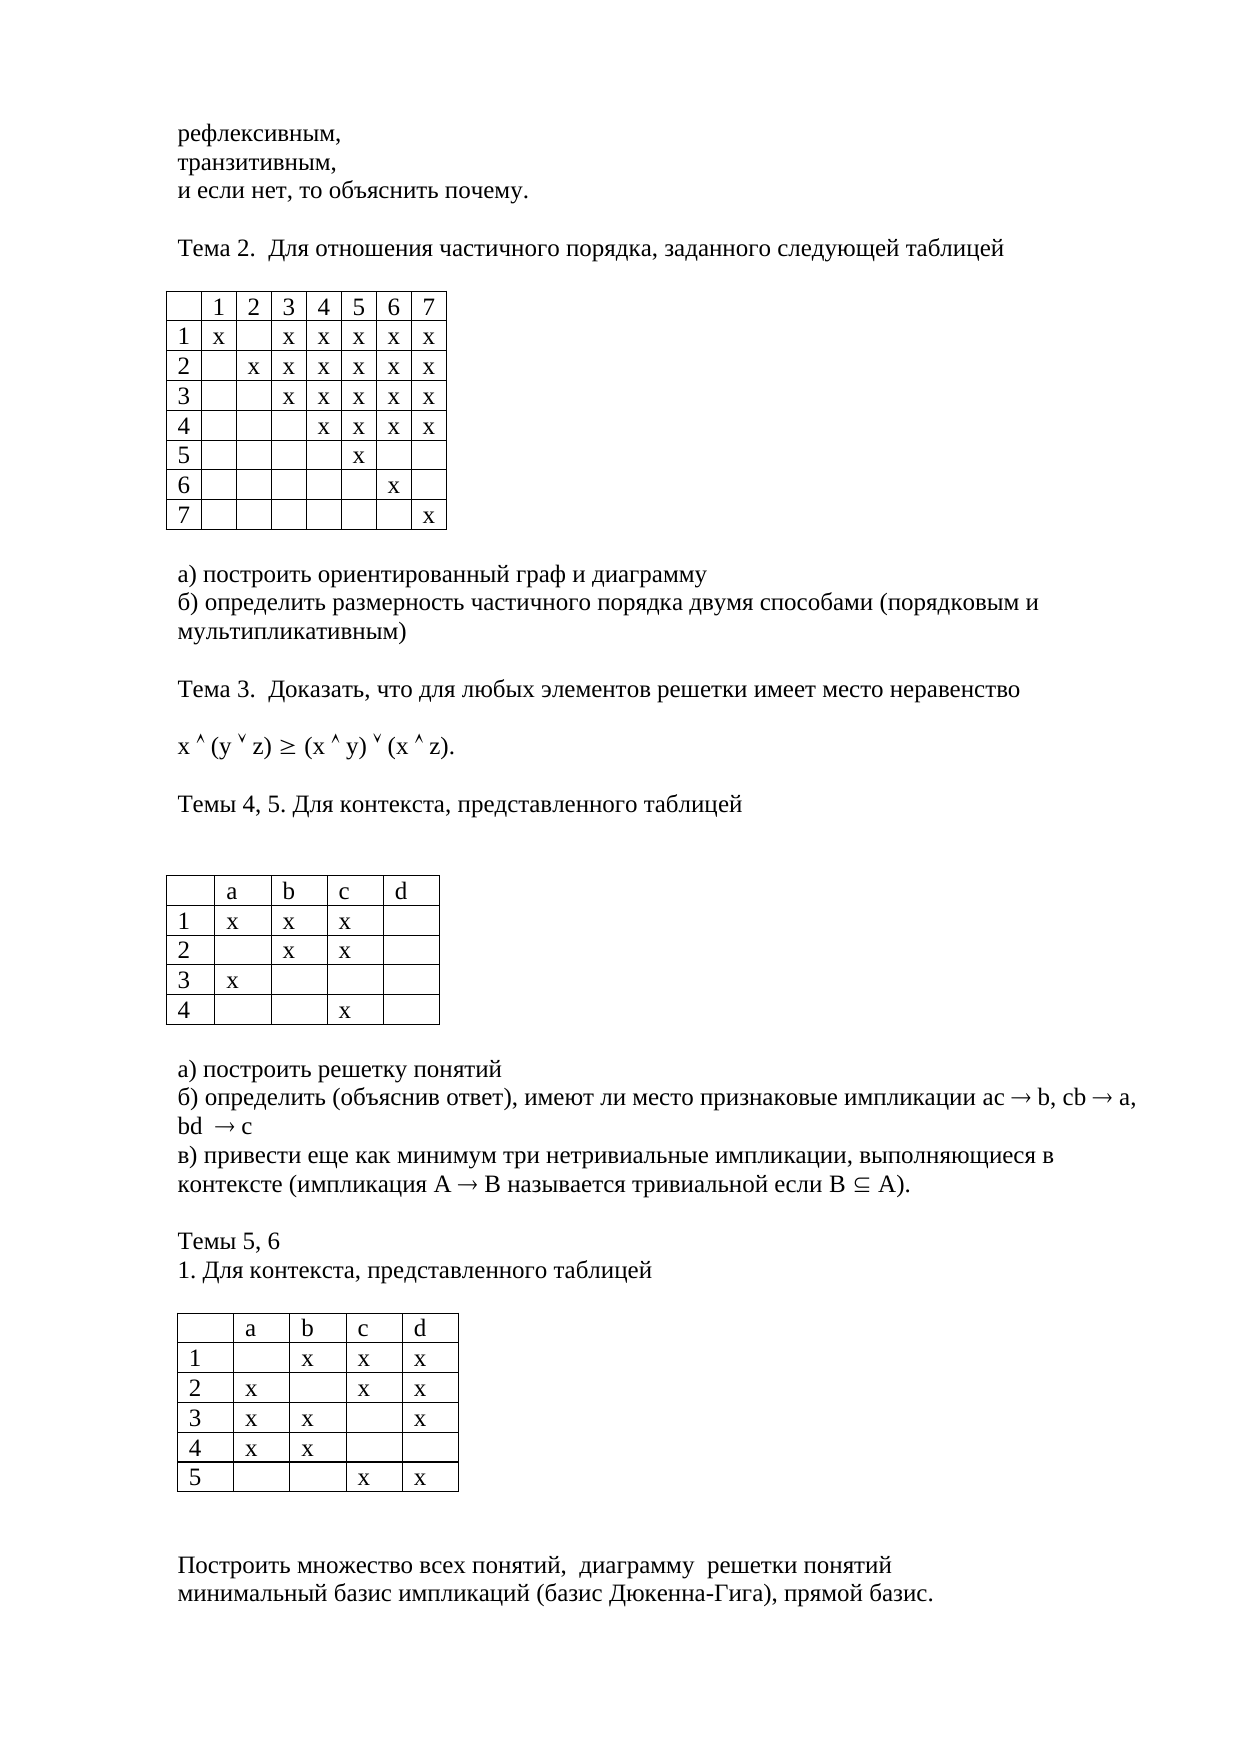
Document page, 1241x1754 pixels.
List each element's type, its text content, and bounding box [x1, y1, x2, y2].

table_cell [412, 470, 446, 499]
table_cell x [412, 411, 446, 439]
table_cell [234, 1463, 289, 1491]
table_cell x [342, 411, 376, 439]
table_header 2 [237, 292, 271, 320]
table_cell [202, 381, 236, 410]
table_cell [237, 321, 271, 350]
table_cell [347, 1433, 402, 1461]
text x (y z) (x y) (x z). [177, 731, 1152, 760]
table_cell x [272, 906, 327, 934]
table_header 7 [412, 292, 446, 320]
table_cell 2 [167, 936, 214, 964]
table_cell x [403, 1373, 458, 1402]
text и если нет, то объяснить почему. [177, 176, 1152, 204]
table_cell [328, 965, 383, 994]
table_cell x [377, 351, 411, 380]
table_cell x [412, 351, 446, 380]
table_header 5 [342, 292, 376, 320]
table_cell [202, 441, 236, 469]
list минимальный базис импликаций (базис Дюкенна-Гига), прямой базис. [177, 1578, 1152, 1607]
table_cell x [272, 321, 306, 350]
table_cell x [234, 1403, 289, 1432]
table_cell [272, 441, 306, 469]
table_cell x [307, 411, 341, 439]
table_cell 2 [178, 1373, 233, 1402]
table_cell [215, 995, 271, 1024]
table_cell [342, 500, 376, 529]
table_cell [290, 1373, 346, 1402]
text б) определить размерность частичного порядка двумя способами (порядковым и мультипликативным) [177, 587, 1152, 645]
table_cell x [347, 1373, 402, 1402]
table_cell x [234, 1433, 289, 1461]
table_header b [290, 1314, 346, 1342]
table_cell x [403, 1463, 458, 1491]
table_cell 3 [167, 381, 201, 410]
text а) построить ориентированный граф и диаграмму [177, 559, 1152, 587]
table_cell x [328, 906, 383, 934]
text рефлексивным, [177, 118, 1152, 147]
table_cell 5 [167, 441, 201, 469]
table_cell x [272, 936, 327, 964]
table_cell x [272, 351, 306, 380]
table_cell [384, 936, 439, 964]
table_cell x [328, 936, 383, 964]
table_cell x [412, 500, 446, 529]
table_cell [384, 995, 439, 1024]
table_header b [272, 876, 327, 905]
text транзитивным, [177, 147, 1152, 176]
table_header [178, 1314, 233, 1342]
table_header 3 [272, 292, 306, 320]
table_header [167, 876, 214, 905]
table_cell x [290, 1403, 346, 1432]
table_cell x [377, 381, 411, 410]
text а) построить решетку понятий [177, 1054, 1152, 1082]
table_cell x [377, 470, 411, 499]
table_cell [215, 936, 271, 964]
table_header 4 [307, 292, 341, 320]
table_cell x [412, 321, 446, 350]
table_cell [237, 411, 271, 439]
table_cell [307, 500, 341, 529]
table_header d [384, 876, 439, 905]
table_cell [384, 906, 439, 934]
table_cell 3 [167, 965, 214, 994]
table_cell x [342, 321, 376, 350]
text Темы 4, 5. Для контекста, представленного таблицей [177, 789, 1152, 817]
list Темы 5, 6 [177, 1226, 1152, 1255]
table_header [167, 292, 201, 320]
table_header 6 [377, 292, 411, 320]
text Тема 2. Для отношения частичного порядка, заданного следующей таблицей [177, 233, 1152, 262]
table_cell [272, 995, 327, 1024]
text б) определить (объяснив ответ), имеют ли место признаковые импликации ac b, cb a, bd c [177, 1082, 1152, 1140]
table_cell [403, 1433, 458, 1461]
table_cell [202, 351, 236, 380]
table_cell x [307, 321, 341, 350]
table_cell 4 [178, 1433, 233, 1461]
table_cell 3 [178, 1403, 233, 1432]
table_cell x [347, 1343, 402, 1372]
table_cell x [328, 995, 383, 1024]
table_cell x [307, 381, 341, 410]
table_cell x [377, 321, 411, 350]
table_cell x [234, 1373, 289, 1402]
list 1. Для контекста, представленного таблицей [177, 1255, 1152, 1284]
table_cell [342, 470, 376, 499]
table_header c [328, 876, 383, 905]
table_cell 2 [167, 351, 201, 380]
table_cell [202, 411, 236, 439]
text в) привести еще как минимум три нетривиальные импликации, выполняющиеся в контексте (импликация A B называется тривиальной если B A). [177, 1140, 1152, 1197]
table_cell [234, 1343, 289, 1372]
table_header d [403, 1314, 458, 1342]
table_cell [272, 411, 306, 439]
table_cell 4 [167, 995, 214, 1024]
table_cell [272, 470, 306, 499]
table_cell [377, 500, 411, 529]
table_cell x [307, 351, 341, 380]
table_cell [202, 470, 236, 499]
table_cell x [342, 441, 376, 469]
table_header 1 [202, 292, 236, 320]
table_cell 1 [167, 906, 214, 934]
table_cell 4 [167, 411, 201, 439]
list Построить множество всех понятий, диаграмму решетки понятий [177, 1550, 1152, 1578]
table_cell x [377, 411, 411, 439]
table_cell 1 [167, 321, 201, 350]
table_header a [215, 876, 271, 905]
table_cell 7 [167, 500, 201, 529]
table_cell [237, 500, 271, 529]
table_cell 5 [178, 1463, 233, 1491]
table_cell x [342, 351, 376, 380]
table_cell [272, 500, 306, 529]
table_cell x [347, 1463, 402, 1491]
table_cell [307, 470, 341, 499]
table_cell [412, 441, 446, 469]
table_cell x [403, 1403, 458, 1432]
table_cell [377, 441, 411, 469]
table_cell x [237, 351, 271, 380]
table_cell x [290, 1343, 346, 1372]
table_header с [347, 1314, 402, 1342]
table_cell x [272, 381, 306, 410]
table_cell x [215, 965, 271, 994]
table_cell [307, 441, 341, 469]
table_cell [237, 441, 271, 469]
table_cell x [412, 381, 446, 410]
table_header a [234, 1314, 289, 1342]
table_cell [290, 1463, 346, 1491]
table_cell [202, 500, 236, 529]
table_cell [237, 470, 271, 499]
table_cell [347, 1403, 402, 1432]
table_cell x [290, 1433, 346, 1461]
table_cell x [342, 381, 376, 410]
table_cell [237, 381, 271, 410]
table_cell [384, 965, 439, 994]
table_cell [272, 965, 327, 994]
table_cell x [202, 321, 236, 350]
table_cell 1 [178, 1343, 233, 1372]
table_cell x [215, 906, 271, 934]
table_cell x [403, 1343, 458, 1372]
table_cell 6 [167, 470, 201, 499]
text Тема 3. Доказать, что для любых элементов решетки имеет место неравенство [177, 674, 1152, 702]
